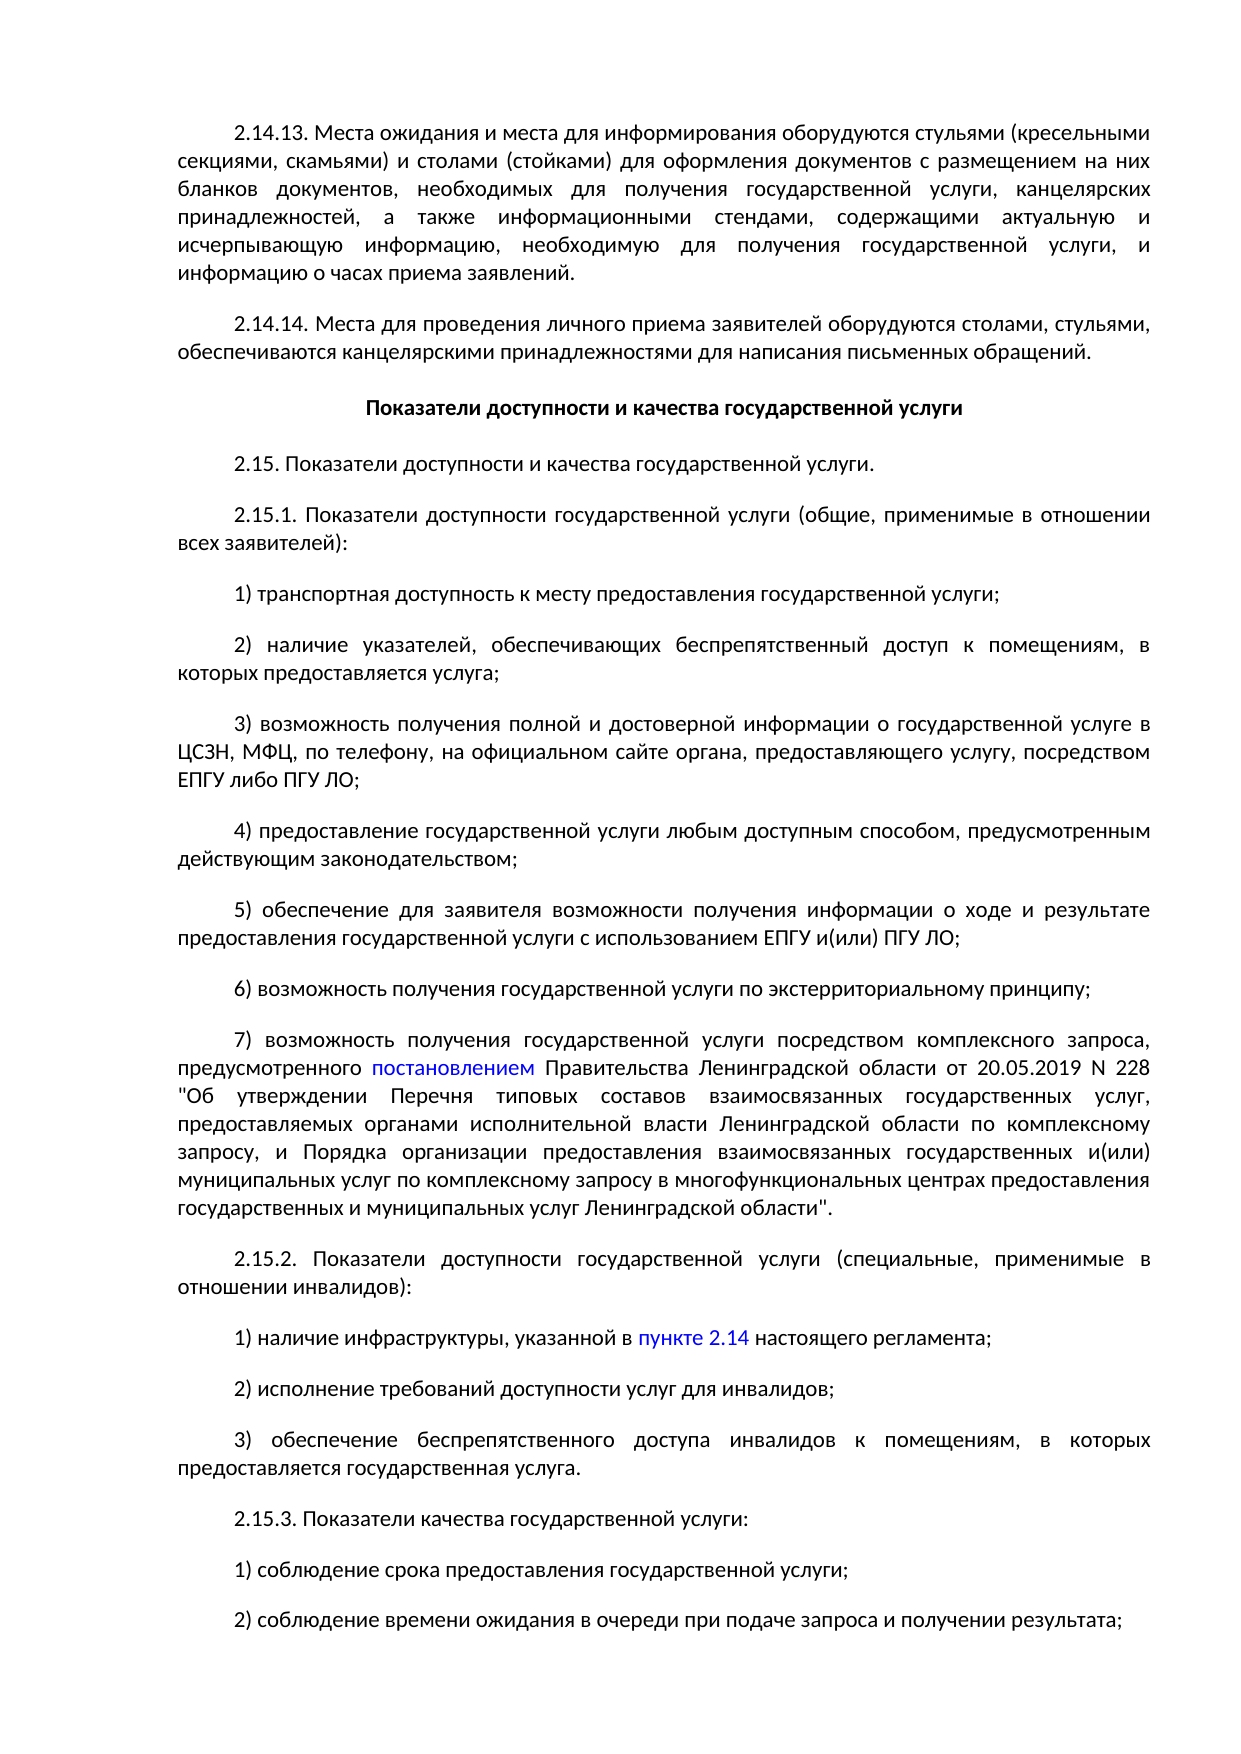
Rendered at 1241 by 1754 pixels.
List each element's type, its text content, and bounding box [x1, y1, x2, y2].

text 2.15.1. Показатели доступности государственной услуги (общие, применимые в отношении всех заявителей): [177, 500, 1152, 556]
text 2.15.2. Показатели доступности государственной услуги (специальные, применимые в отношении инвалидов): [177, 1244, 1152, 1300]
text 3) возможность получения полной и достоверной информации о государственной услуге в ЦСЗН, МФЦ, по телефону, на официальном сайте органа, предоставляющего услугу, посредством ЕПГУ либо ПГУ ЛО; [177, 709, 1152, 793]
text 1) наличие инфраструктуры, указанной в пункте 2.14 настоящего регламента; [177, 1323, 1152, 1351]
text 2.14.14. Места для проведения личного приема заявителей оборудуются столами, стульями, обеспечиваются канцелярскими принадлежностями для написания письменных обращений. [177, 309, 1152, 365]
text 2.15. Показатели доступности и качества государственной услуги. [177, 449, 1152, 477]
title Показатели доступности и качества государственной услуги [177, 393, 1152, 421]
text 2) исполнение требований доступности услуг для инвалидов; [177, 1374, 1152, 1402]
text 2) наличие указателей, обеспечивающих беспрепятственный доступ к помещениям, в которых предоставляется услуга; [177, 630, 1152, 686]
text 5) обеспечение для заявителя возможности получения информации о ходе и результате предоставления государственной услуги с использованием ЕПГУ и(или) ПГУ ЛО; [177, 895, 1152, 951]
text 3) обеспечение беспрепятственного доступа инвалидов к помещениям, в которых предоставляется государственная услуга. [177, 1425, 1152, 1481]
text 7) возможность получения государственной услуги посредством комплексного запроса, предусмотренного постановлением Правительства Ленинградской области от 20.05.2019 N 228 "Об утверждении Перечня типовых составов взаимосвязанных государственных услуг, предоставляемых органами исполнительной власти Ленинградской области по комплексному запросу, и Порядка организации предоставления взаимосвязанных государственных и(или) муниципальных услуг по комплексному запросу в многофункциональных центрах предоставления государственных и муниципальных услуг Ленинградской области". [177, 1025, 1152, 1221]
text 6) возможность получения государственной услуги по экстерриториальному принципу; [177, 974, 1152, 1002]
text 1) соблюдение срока предоставления государственной услуги; [177, 1555, 1152, 1583]
text 2.14.13. Места ожидания и места для информирования оборудуются стульями (кресельными секциями, скамьями) и столами (стойками) для оформления документов с размещением на них бланков документов, необходимых для получения государственной услуги, канцелярских принадлежностей, а также информационными стендами, содержащими актуальную и исчерпывающую информацию, необходимую для получения государственной услуги, и информацию о часах приема заявлений. [177, 118, 1152, 286]
text 2.15.3. Показатели качества государственной услуги: [177, 1504, 1152, 1532]
text 1) транспортная доступность к месту предоставления государственной услуги; [177, 579, 1152, 607]
text 2) соблюдение времени ожидания в очереди при подаче запроса и получении результата; [177, 1606, 1152, 1634]
text 4) предоставление государственной услуги любым доступным способом, предусмотренным действующим законодательством; [177, 816, 1152, 872]
